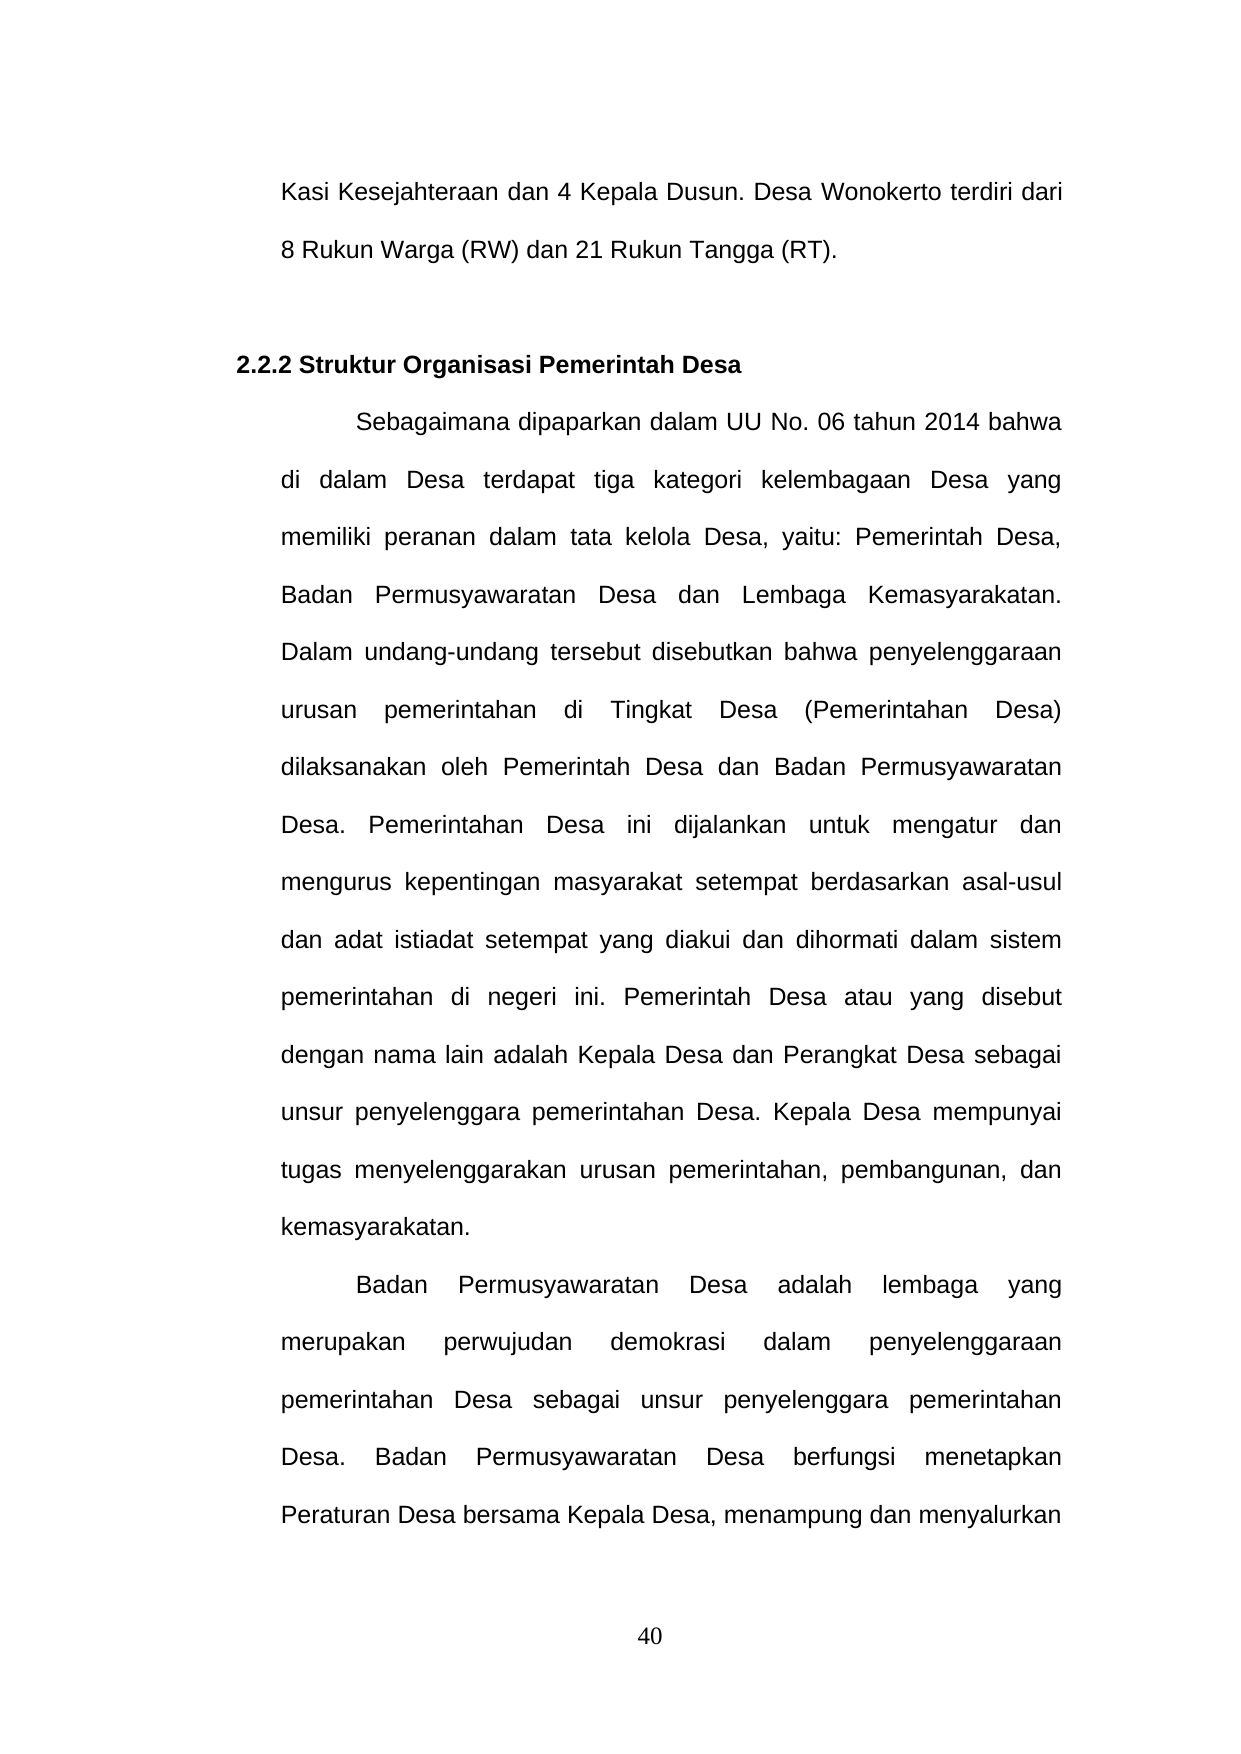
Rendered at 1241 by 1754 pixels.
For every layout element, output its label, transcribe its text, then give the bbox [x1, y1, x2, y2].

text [281, 177, 1063, 263]
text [281, 1270, 1063, 1528]
text Sebagaimana dipaparkan dalam UU No. 06 tahun 2014 bahwa di dalam Desa terdapat tiga kategori kelembagaan Desa yang memiliki peranan dalam tata kelola Desa, yaitu: Pemerintah Desa, Badan Permusyawaratan Desa dan Lembaga Kemasyarakatan. Dalam undang-undang tersebut disebutkan bahwa penyelenggaraan urusan pemerintahan di Tingkat Desa (Pemerintahan Desa) dilaksanakan oleh Pemerintah Desa dan Badan Permusyawaratan Desa. Pemerintahan Desa ini dijalankan untuk mengatur dan mengurus kepentingan masyarakat setempat berdasarkan asal-usul dan adat istiadat setempat yang diakui dan dihormati dalam sistem pemerintahan di negeri ini. Pemerintah Desa atau yang disebut dengan nama lain adalah Kepala Desa dan Perangkat Desa sebagai unsur penyelenggara pemerintahan Desa. Kepala Desa mempunyai tugas menyelenggarakan urusan pemerintahan, pembangunan, dan kemasyarakatan. [281, 407, 1063, 1241]
text 2.2.2 Struktur Organisasi Pemerintah Desa [236, 350, 1063, 378]
